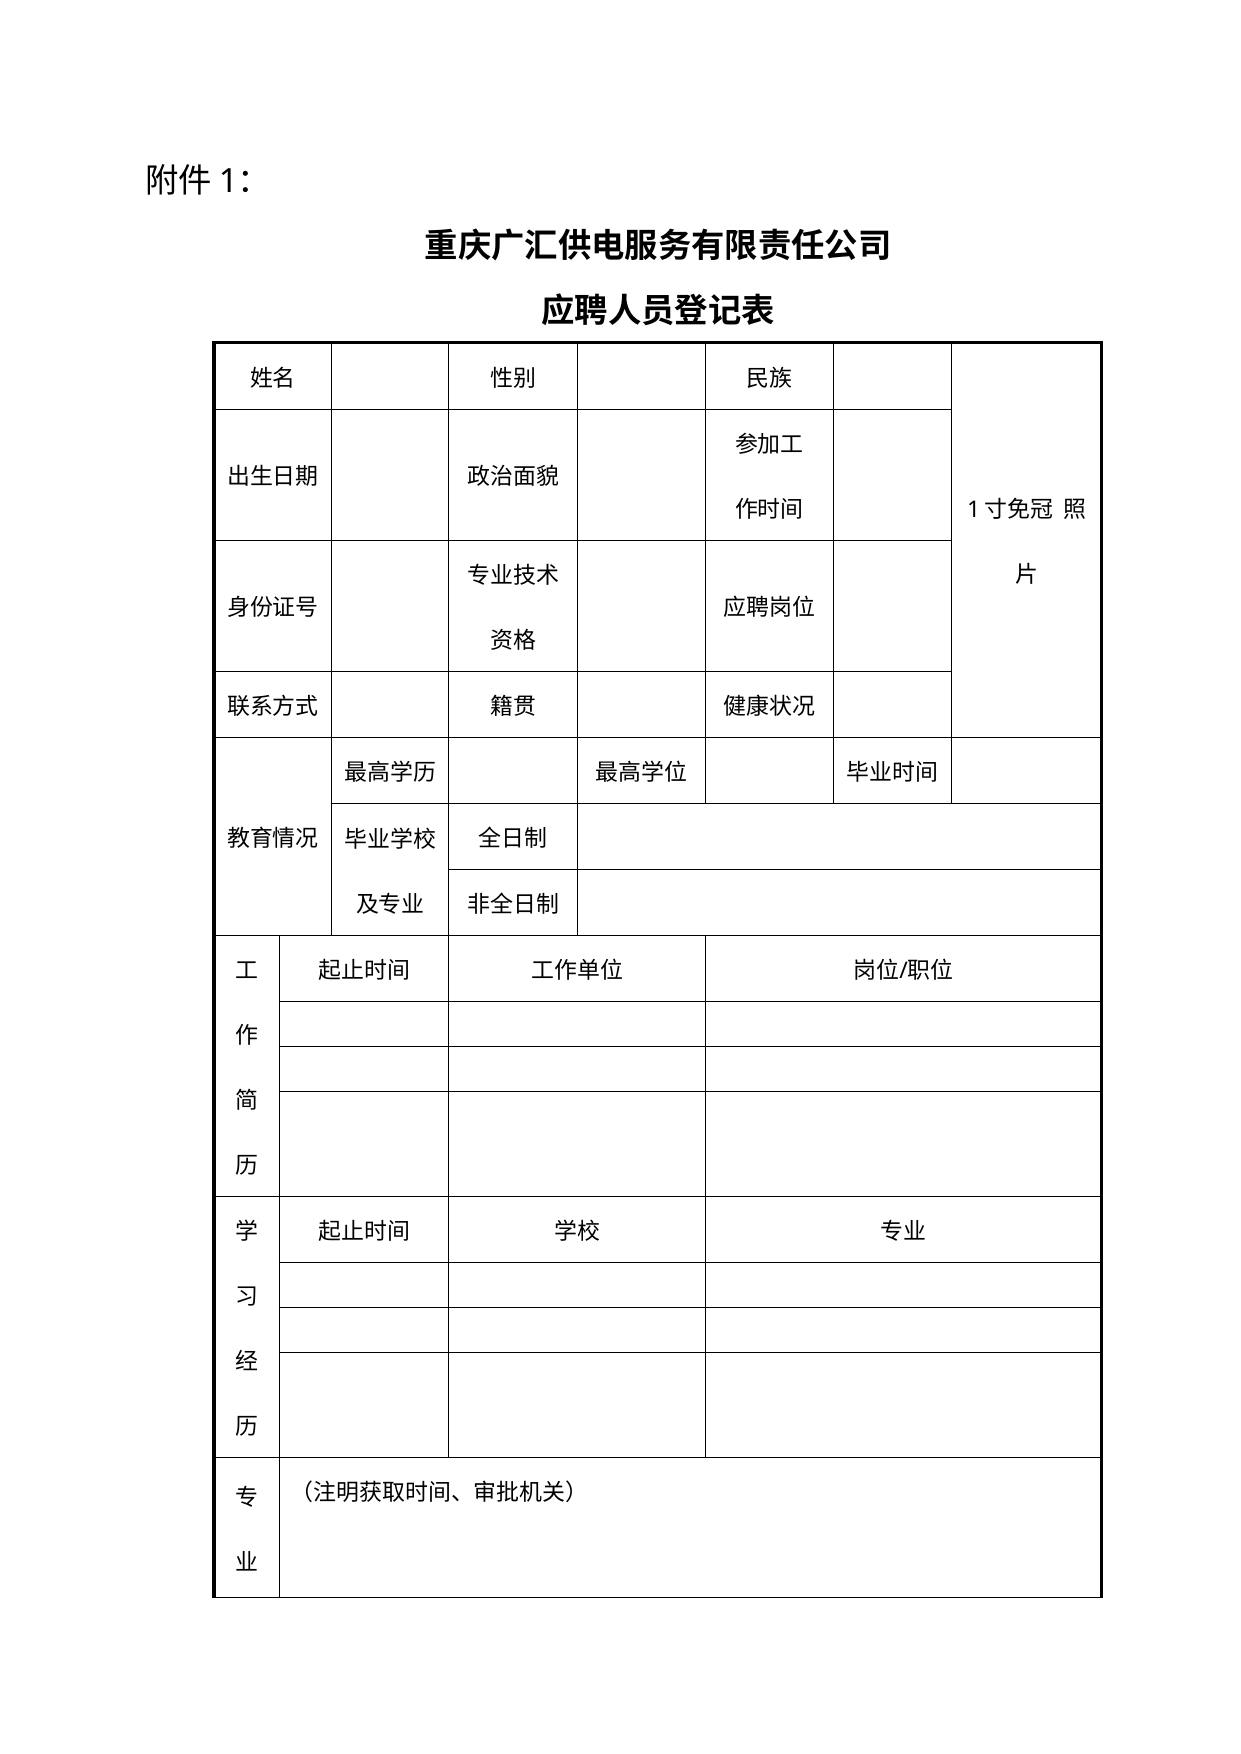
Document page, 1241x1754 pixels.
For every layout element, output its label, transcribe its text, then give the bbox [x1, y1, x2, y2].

table_cell [706, 1353, 1100, 1457]
table_cell [578, 672, 705, 737]
table_header 性别 [449, 344, 577, 409]
text 重庆广汇供电服务有限责任公司 [145, 211, 1170, 276]
table_cell [280, 1002, 448, 1046]
table_cell 非全日制 [449, 870, 577, 935]
table_cell [834, 541, 951, 671]
table_cell [578, 410, 705, 540]
table_cell [280, 1092, 448, 1196]
table_cell 全日制 [449, 804, 577, 869]
table_header [332, 344, 448, 409]
table_cell 最高学历 [332, 738, 448, 803]
table_cell [332, 541, 448, 671]
table_cell [449, 1092, 705, 1196]
table_cell [449, 738, 577, 803]
table_cell [706, 1263, 1100, 1307]
table_cell [834, 672, 951, 737]
table_cell 教育情况 [216, 738, 331, 935]
table_cell 应聘岗位 [706, 541, 833, 671]
table_cell [578, 804, 1100, 869]
table_cell 工作单位 [449, 936, 705, 1001]
table_cell [280, 1353, 448, 1457]
table_header [834, 344, 951, 409]
table_header 民族 [706, 344, 833, 409]
table_cell 专业技术 资格 [449, 541, 577, 671]
table_cell [332, 672, 448, 737]
table_cell [706, 1092, 1100, 1196]
table_cell [706, 1308, 1100, 1352]
table_cell [332, 410, 448, 540]
table_cell [449, 1002, 705, 1046]
table_cell 联系方式 [216, 672, 331, 737]
table_cell 专业 [706, 1197, 1100, 1262]
table_header 姓名 [216, 344, 331, 409]
table_cell [280, 1263, 448, 1307]
table_header [578, 344, 705, 409]
table_cell [449, 1353, 705, 1457]
table_cell [449, 1047, 705, 1091]
table_cell [706, 1002, 1100, 1046]
table_cell 工 作 简 历 [216, 936, 279, 1196]
table_cell [706, 1047, 1100, 1091]
table_cell 起止时间 [280, 936, 448, 1001]
table_cell 起止时间 [280, 1197, 448, 1262]
table_cell 政治面貌 [449, 410, 577, 540]
table_cell [449, 1308, 705, 1352]
table_cell 学 习 经 历 [216, 1197, 279, 1457]
table_cell （注明获取时间、审批机关） [280, 1458, 1100, 1597]
table_cell 毕业学校及专业 [332, 804, 448, 935]
table_cell 岗位/职位 [706, 936, 1100, 1001]
table_cell [952, 738, 1100, 803]
table_cell [706, 738, 833, 803]
text 应聘人员登记表 [145, 276, 1170, 341]
table_cell 专 业 资 格 证 书 [216, 1458, 279, 1597]
table_cell 学校 [449, 1197, 705, 1262]
table_cell 籍贯 [449, 672, 577, 737]
table_cell [449, 1263, 705, 1307]
table_cell [280, 1047, 448, 1091]
table_cell 毕业时间 [834, 738, 951, 803]
table_cell 身份证号 [216, 541, 331, 671]
table_cell [280, 1308, 448, 1352]
table_cell 参加工 作时间 [706, 410, 833, 540]
text 附件1： [145, 146, 1170, 211]
table_cell 健康状况 [706, 672, 833, 737]
table_cell [578, 541, 705, 671]
table_cell 最高学位 [578, 738, 705, 803]
table_cell 出生日期 [216, 410, 331, 540]
table_cell [578, 870, 1100, 935]
table_header 1寸免冠 照片 [952, 344, 1100, 737]
table_cell [834, 410, 951, 540]
